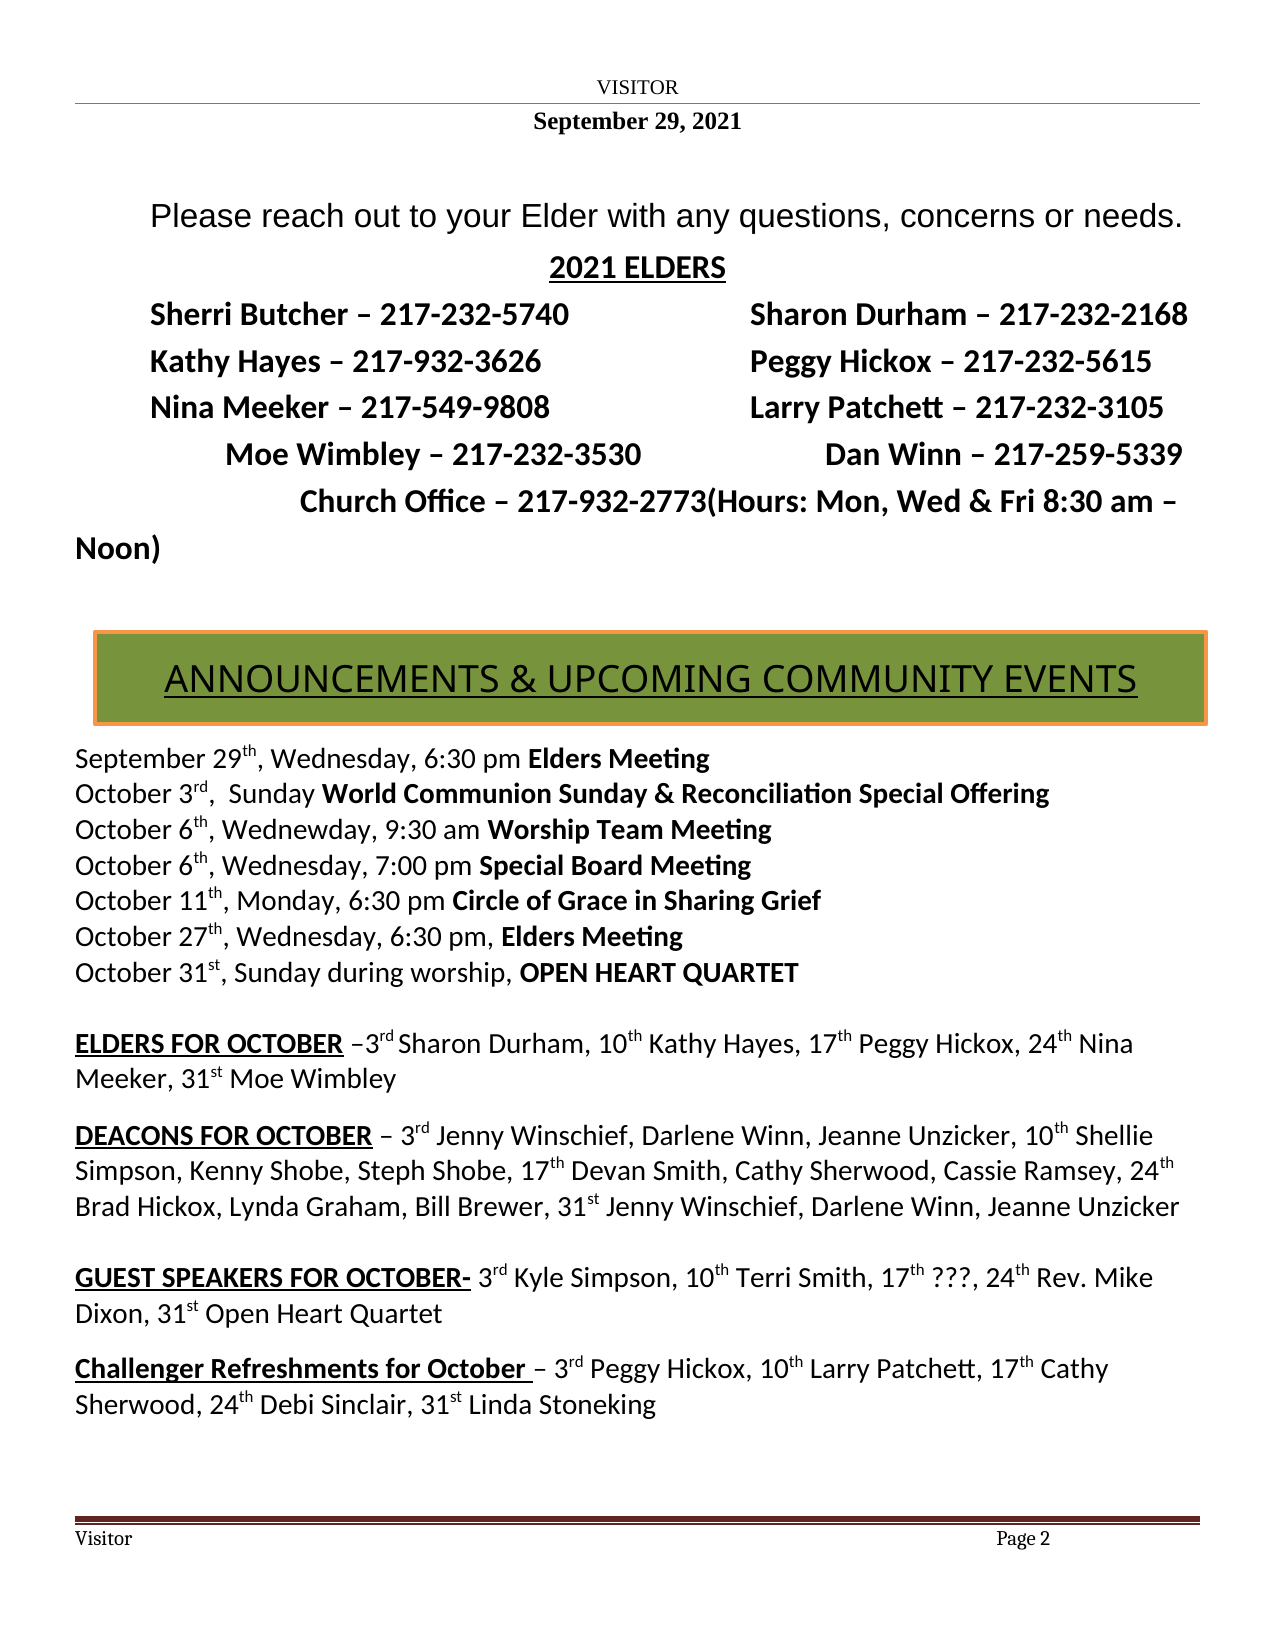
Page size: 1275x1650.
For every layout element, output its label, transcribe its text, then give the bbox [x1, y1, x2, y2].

text October 11th, Monday, 6:30 pm Circle of Grace in Sharing Grief [75, 882, 1200, 918]
text October 31st, Sunday during worship, OPEN HEART QUARTET [75, 954, 1200, 989]
text October 3rd, Sunday World Communion Sunday & Reconciliation Special Offering [75, 776, 1200, 811]
text Sherri Butcher – 217-232-5740 Sharon Durham – 217-232-2168 [75, 293, 1200, 334]
text DEACONS FOR OCTOBER – 3rd Jenny Winschief, Darlene Winn, Jeanne Unzicker, 10th Shellie Simpson, Kenny Shobe, Steph Shobe, 17th Devan Smith, Cathy Sherwood, Cassie Ramsey, 24th Brad Hickox, Lynda Graham, Bill Brewer, 31st Jenny Winschief, Darlene Winn, Jeanne Unzicker [75, 1117, 1200, 1223]
text October 27th, Wednesday, 6:30 pm, Elders Meeting [75, 918, 1200, 954]
text 2021 ELDERS [75, 246, 1200, 287]
text Nina Meeker – 217-549-9808 Larry Patchett – 217-232-3105 Moe Wimbley – 217-232-3530 Dan Winn – 217-259-5339 Church Office – 217-932-2773(Hours: Mon, Wed & Fri 8:30 am – Noon) [75, 386, 1200, 567]
text Kathy Hayes – 217-932-3626 Peggy Hickox – 217-232-5615 [75, 340, 1200, 380]
text Please reach out to your Elder with any questions, concerns or needs. [75, 204, 1200, 234]
text September 29th, Wednesday, 6:30 pm Elders Meeting [75, 740, 1200, 776]
text GUEST SPEAKERS FOR OCTOBER- 3rd Kyle Simpson, 10th Terri Smith, 17th ???, 24th Rev. Mike Dixon, 31st Open Heart Quartet [75, 1259, 1200, 1330]
text October 6th, Wednesday, 7:00 pm Special Board Meeting [75, 847, 1200, 882]
text October 6th, Wednewday, 9:30 am Worship Team Meeting [75, 811, 1200, 847]
text ELDERS FOR OCTOBER –3rd Sharon Durham, 10th Kathy Hayes, 17th Peggy Hickox, 24th Nina Meeker, 31st Moe Wimbley [75, 1025, 1200, 1096]
text Challenger Refreshments for October – 3rd Peggy Hickox, 10th Larry Patchett, 17th Cathy Sherwood, 24th Debi Sinclair, 31st Linda Stoneking [75, 1351, 1200, 1422]
